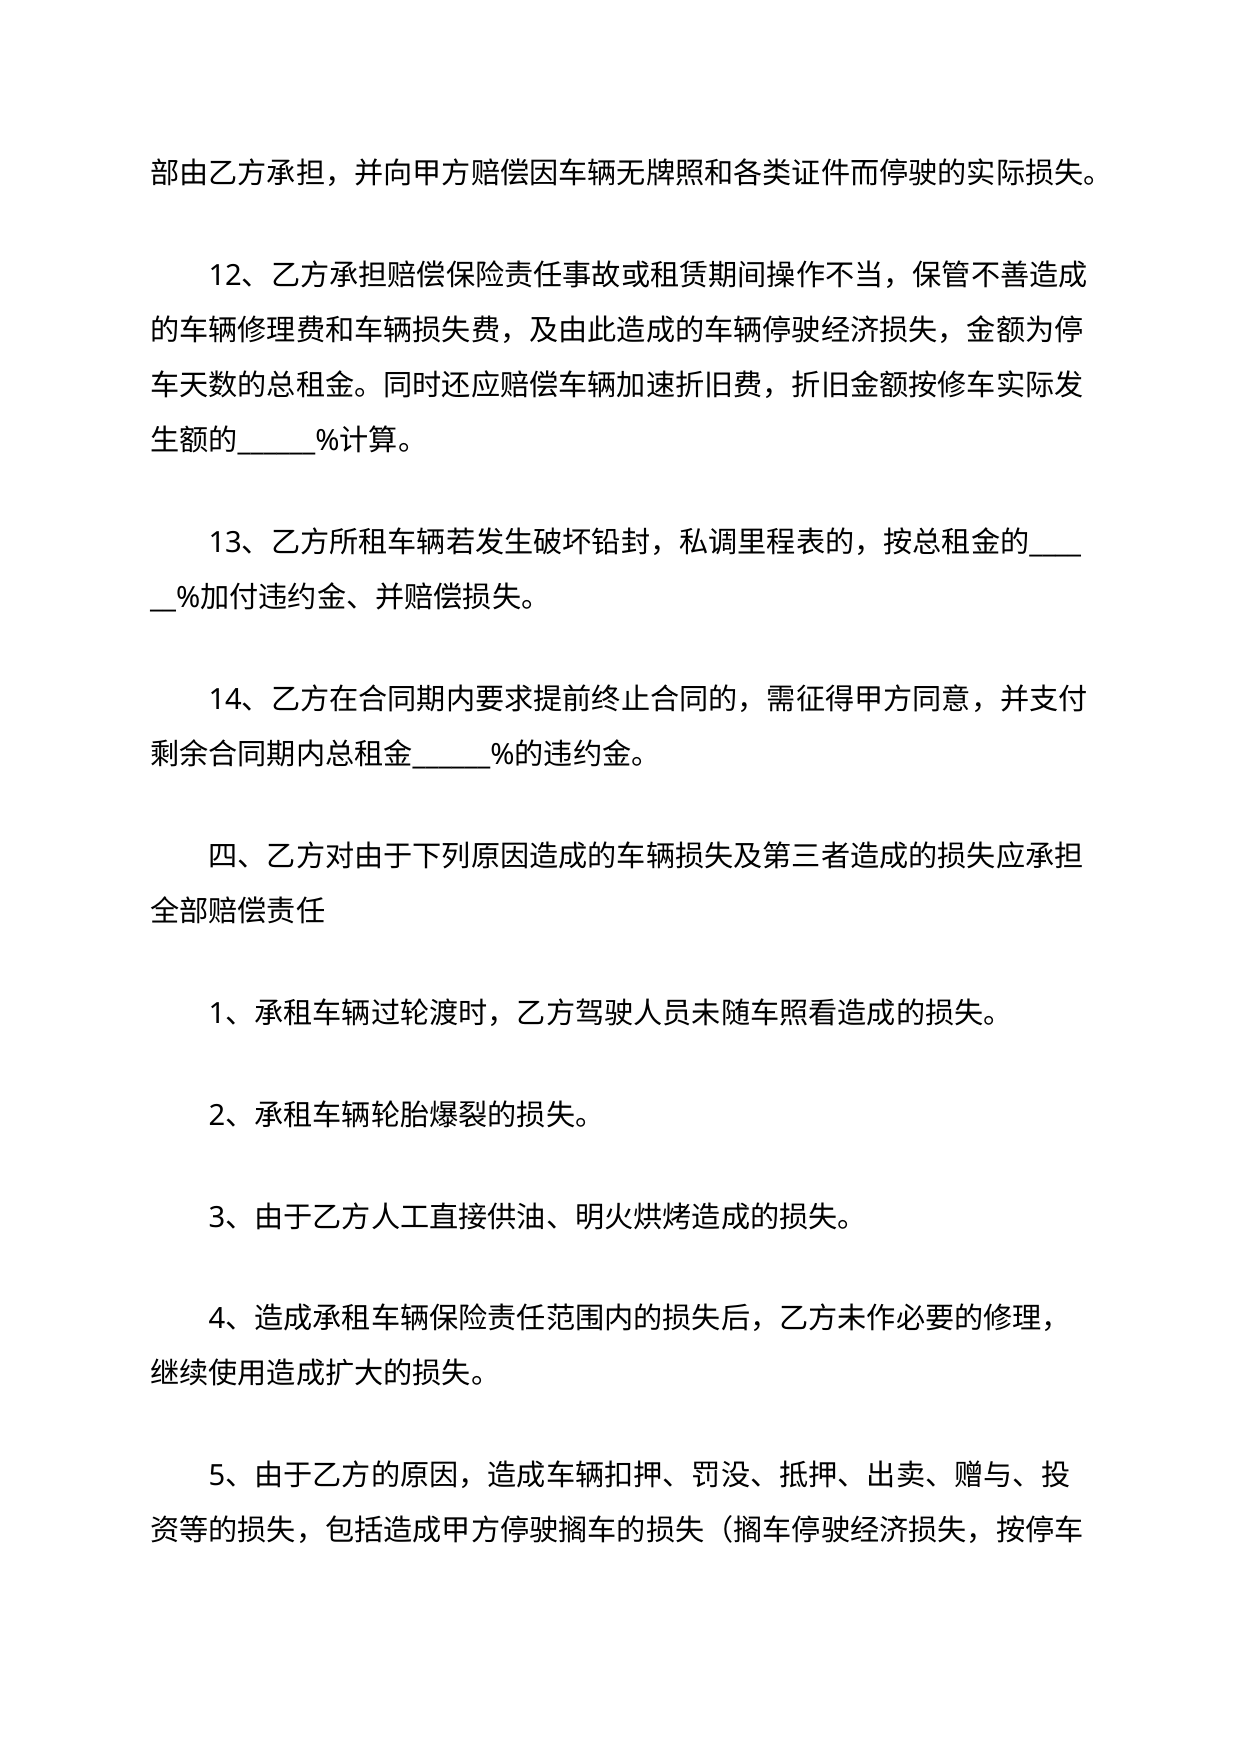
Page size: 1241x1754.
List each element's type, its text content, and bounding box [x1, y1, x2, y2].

text 1、承租车辆过轮渡时，乙方驾驶人员未随车照看造成的损失。 [150, 989, 1090, 1032]
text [150, 1452, 1090, 1549]
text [150, 150, 1090, 192]
text 2、承租车辆轮胎爆裂的损失。 [150, 1091, 1090, 1133]
text 四、乙方对由于下列原因造成的车辆损失及第三者造成的损失应承担全部赔偿责任 [150, 832, 1090, 930]
text 4、造成承租车辆保险责任范围内的损失后，乙方未作必要的修理，继续使用造成扩大的损失。 [150, 1295, 1090, 1392]
text 3、由于乙方人工直接供油、明火烘烤造成的损失。 [150, 1193, 1090, 1236]
text 13、乙方所租车辆若发生破坏铅封，私调里程表的，按总租金的______%加付违约金、并赔偿损失。 [150, 518, 1090, 616]
text 14、乙方在合同期内要求提前终止合同的，需征得甲方同意，并支付剩余合同期内总租金______%的违约金。 [150, 676, 1090, 773]
text 12、乙方承担赔偿保险责任事故或租赁期间操作不当，保管不善造成的车辆修理费和车辆损失费，及由此造成的车辆停驶经济损失，金额为停车天数的总租金。同时还应赔偿车辆加速折旧费，折旧金额按修车实际发生额的______%计算。 [150, 252, 1090, 459]
